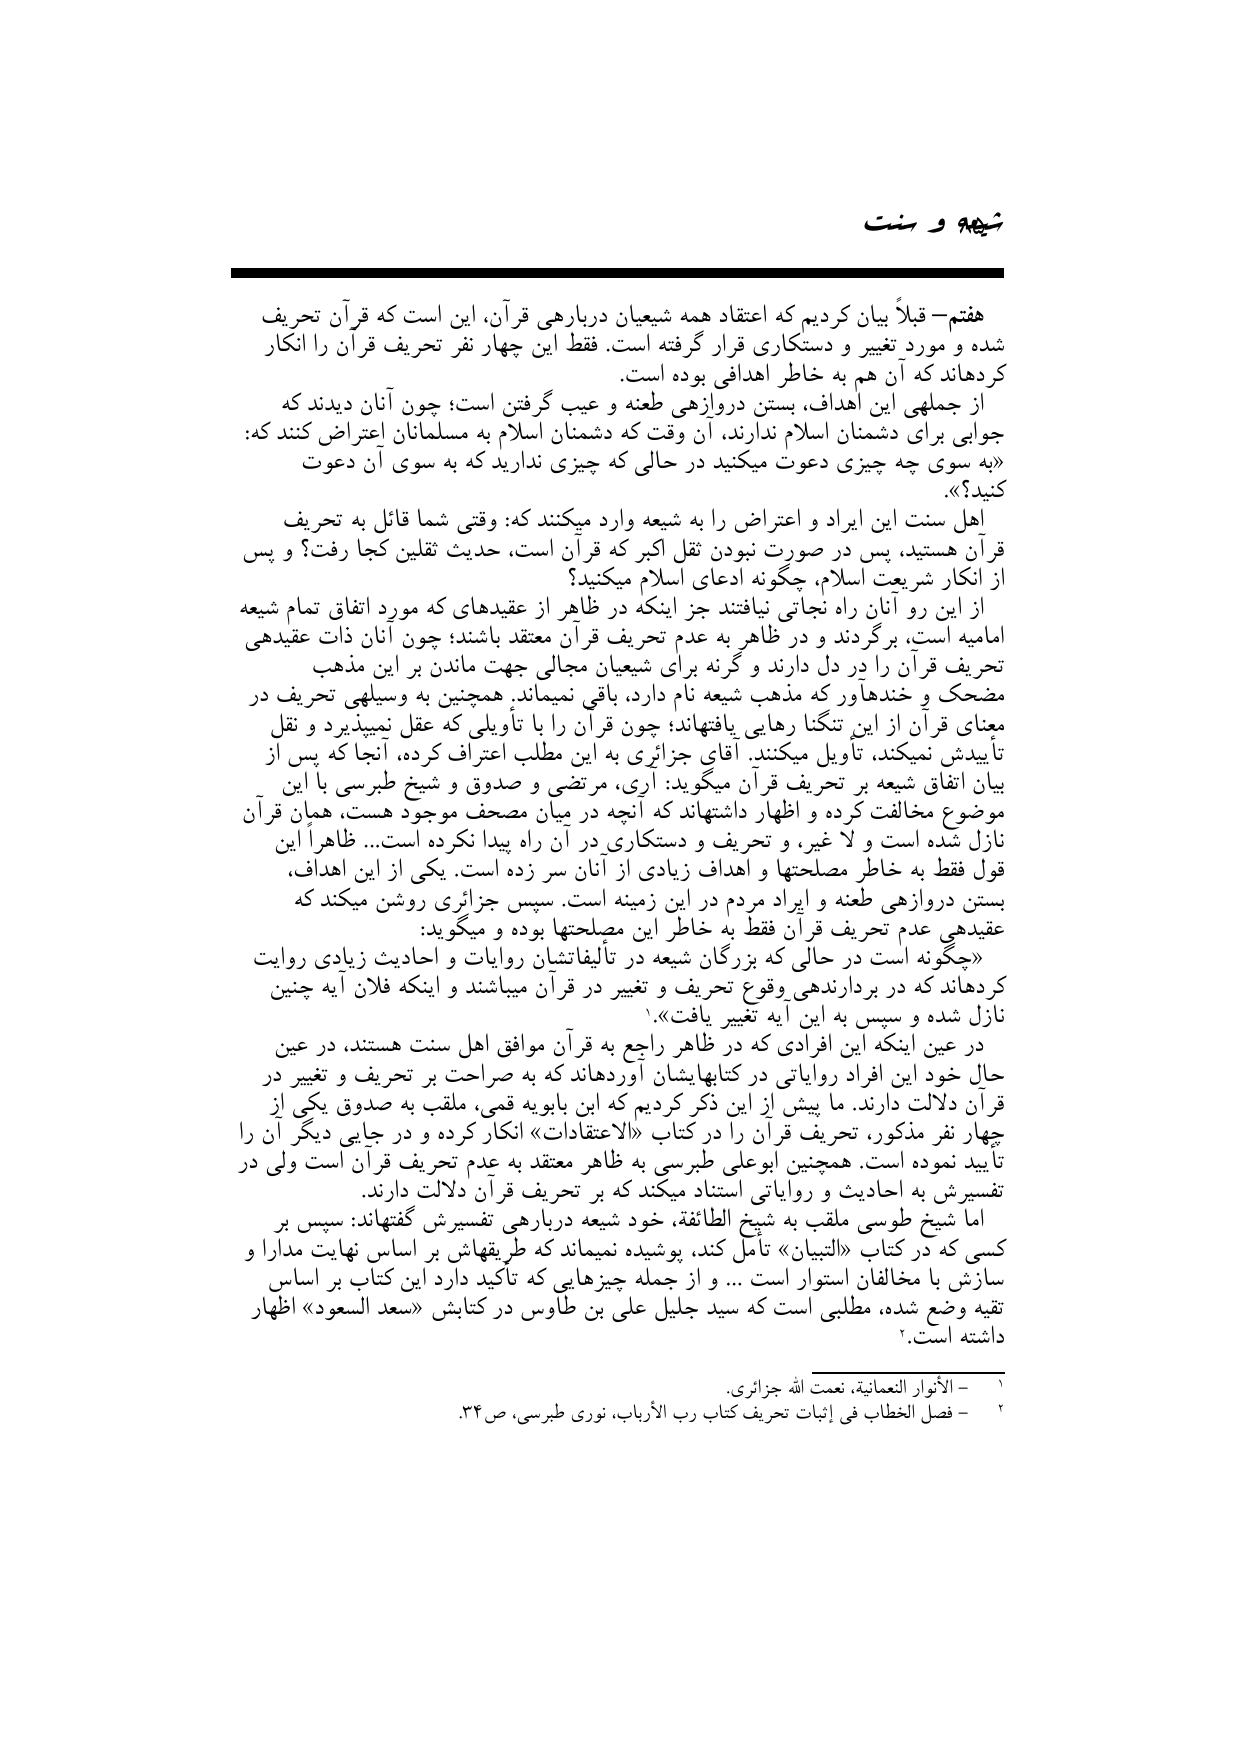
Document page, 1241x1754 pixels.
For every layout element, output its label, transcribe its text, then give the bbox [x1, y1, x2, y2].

text اهل سنت اين ايراد و اعتراض را به شيعه وارد مي‎كنند كه: وقتي شما قائل به تحريف قرآن هستيد، پس در صورت نبودن ثقل اكبر كه قرآن است، حديث ثقلين كجا رفت؟ و پس از انكار شريعت اسلام، چگونه ادعاي اسلام مي‎كنيد؟ [236, 509, 1004, 597]
text «چگونه است در حالي كه بزرگان شيعه در تأليفات‎شان روايات و احاديث زيادي روايت كرده‎اند كه در بردارنده‎ي وقوع تحريف و تغيير در قرآن مي‎باشند و اينكه فلان آيه چنين نازل شده و سپس به اين آيه تغيير يافت». [236, 947, 1004, 1034]
text اما شيخ طوسي ملقب به شيخ الطائفۀ، خود شيعه درباره‎ي تفسيرش گفته‎اند: سپس بر كسي كه در كتاب «التبيان» تأمل كند، پوشيده نمي‎ماند كه طريقه‎اش بر اساس نهايت مدارا و سازش با مخالفان استوار است ... و از جمله چيزهايي كه تأكيد دارد اين كتاب بر اساس تقيه وضع شده، مطلبي است كه سيد جليل علي بن طاوس در كتابش «سعد السعود» اظهار داشته است. [236, 1209, 1004, 1355]
text از اين رو آنان راه نجاتي نيافتند جز اينكه در ظاهر از عقيده‎اي كه مورد اتفاق تمام شيعه اماميه است، برگردند و در ظاهر به عدم تحريف قرآن معتقد باشند؛ چون آنان ذات عقيده‎ي تحريف قرآن را در دل دارند و گرنه براي شيعيان مجالي جهت ماندن بر اين مذهب مضحك و خنده‎آور كه مذهب شيعه نام دارد، باقي نمي‎ماند. همچنين به وسيله‎ي تحريف در معناي قرآن از اين تنگنا رهايي يافته‎اند؛ چون قرآن را با تأويلي كه عقل نمي‎پذيرد و نقل تأييدش نمي‎كند، تأويل مي‎كنند. آقای جزائري به اين مطلب اعتراف كرده، آنجا كه پس از بيان اتفاق شيعه بر تحريف قرآن مي‎گويد: آري، مرتضي و صدوق و شيخ طبرسي با اين موضوع مخالفت كرده‎ و اظهار داشته‎اند كه آنچه در ميان مصحف موجود هست، همان قرآن نازل شده است و لا غير، و تحريف و دست‎كاري در آن راه پيدا نكرده است... ظاهراً اين قول فقط به خاطر مصلحت‎ها و اهداف زيادي از آنان سر زده است. يكي از اين اهداف، بستن دروازه‎ي طعنه و ايراد مردم در اين زمينه است. سپس جزائري روشن مي‎كند كه عقيده‎ي عدم تحريف قرآن فقط به خاطر اين مصلحت‎ها بوده و مي‎گويد: [236, 597, 1004, 947]
text از جمله‎ي اين اهداف، بستن دروازه‎ي طعنه و عيب گرفتن است؛ چون آنان ديدند كه جوابي براي دشمنان اسلام ندارند، آن وقت كه دشمنان اسلام به مسلمانان اعتراض كنند كه: «به سوي چه چيزي دعوت مي‎كنيد در حالي كه چيزي نداريد كه به سوي آن دعوت كنيد؟». [236, 393, 1004, 509]
text هفتم– قبلاً بيان كرديم كه اعتقاد همه شيعيان درباره‎ي قرآن، اين است كه قرآن تحريف شده و مورد تغيير و دست‎كاري قرار گرفته است. فقط اين چهار نفر تحريف قرآن را انكار كرده‎اند كه آن هم به خاطر اهدافي بوده است. [236, 295, 1004, 393]
text در عين اينكه اين افرادي كه در ظاهر راجع به قرآن موافق اهل سنت هستند، در عين حال خود اين افراد رواياتي در كتاب‎هايشان آورده‎اند كه به صراحت بر تحريف و تغيير در قرآن دلالت دارند. ما پيش از اين ذكر كرديم كه ابن بابويه قمي، ملقب به صدوق يكي از چهار نفر مذكور، تحريف قرآن را در كتاب «الاعتقادات» انكار كرده و در جايي ديگر آن را تأييد نموده است. همچنين ابوعلي طبرسي به ظاهر معتقد به عدم تحريف قرآن است ولي در تفسيرش به احاديث و رواياتي استناد مي‎كند كه بر تحريف قرآن دلالت دارند. [236, 1034, 1004, 1209]
